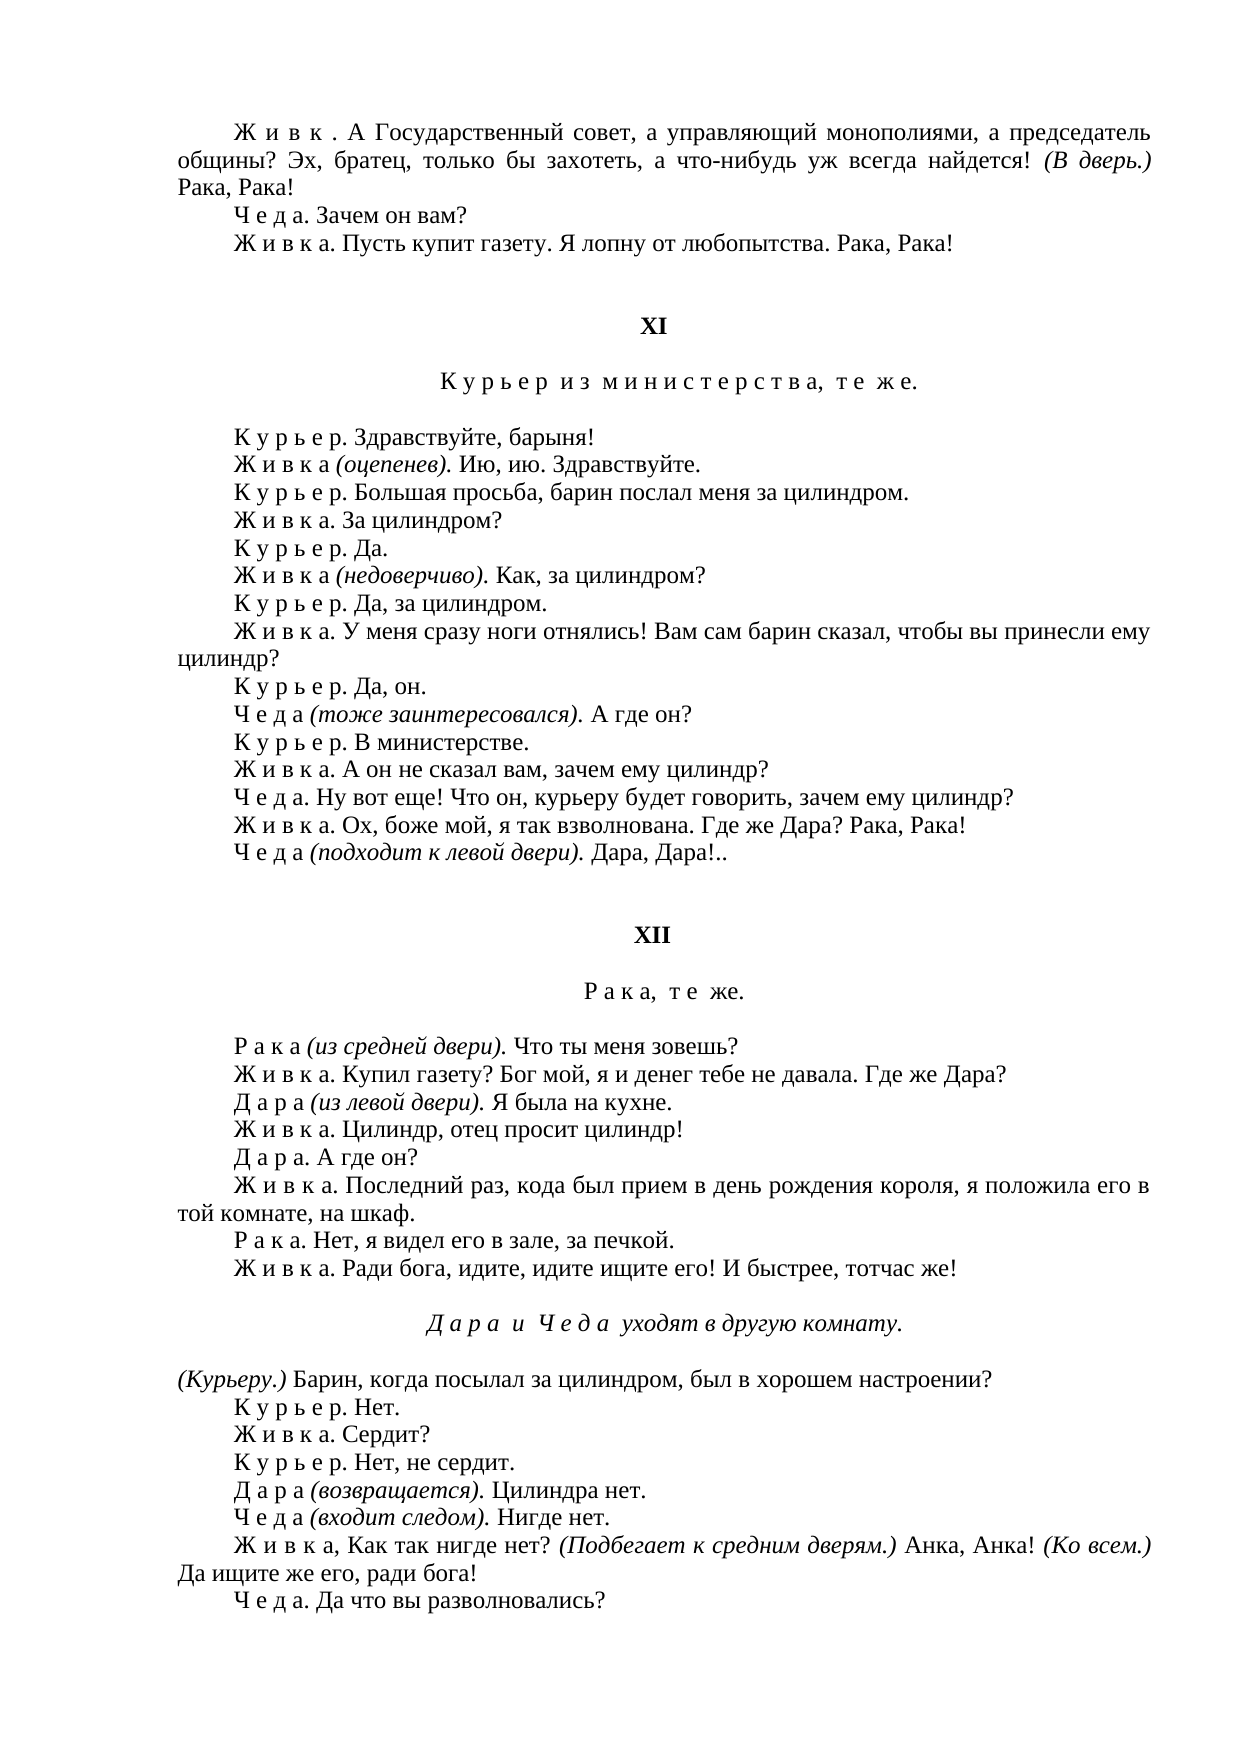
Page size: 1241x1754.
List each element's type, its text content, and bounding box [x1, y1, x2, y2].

text Ч е д а. Зачем он вам? [177, 201, 1152, 229]
text Д а р а (из левой двери). Я была на кухне. [177, 1088, 1152, 1116]
text Ч е д а. Да что вы разволновались? [177, 1587, 1152, 1614]
text Ж и в к а (оцепенев). Ию, ию. Здравствуйте. [177, 451, 1152, 478]
text К у р ь е р. Нет, не сердит. [177, 1448, 1152, 1476]
text Ж и в к а, Как так нигде нет? (Подбегает к средним дверям.) Анка, Анка! (Ко всем.) Да ищите же его, ради бога! [177, 1531, 1152, 1587]
text Ж и в к а. Цилиндр, отец просит цилиндр! [177, 1116, 1152, 1143]
text XI [177, 312, 1152, 340]
text Ж и в к а. Пусть купит газету. Я лопну от любопытства. Рака, Рака! [177, 229, 1152, 257]
text К у р ь е р и з м и н и с т е р с т в а, т е ж е. [177, 367, 1152, 395]
text Р а к а (из средней двери). Что ты меня зовешь? [177, 1032, 1152, 1060]
text Р а к а, т е же. [177, 977, 1152, 1005]
text Ж и в к а. У меня сразу ноги отнялись! Вам сам барин сказал, чтобы вы принесли ему цилиндр? [177, 617, 1152, 672]
text Ж и в к . А Государственный совет, а управляющий монополиями, а председатель общины? Эх, братец, только бы захотеть, а что-нибудь уж всегда найдется! (В дверь.) Рака, Рака! [177, 118, 1152, 201]
text К у р ь е р. Нет. [177, 1393, 1152, 1420]
text Д а р а. А где он? [177, 1143, 1152, 1171]
text Д а р а (возвращается). Цилиндра нет. [177, 1476, 1152, 1503]
text (Курьеру.) Барин, когда посылал за цилиндром, был в хорошем настроении? [177, 1365, 1152, 1393]
text К у р ь е р. Да, он. [177, 672, 1152, 700]
text К у р ь е р. Да, за цилиндром. [177, 589, 1152, 617]
text Ж и в к а. Ох, боже мой, я так взволнована. Где же Дара? Рака, Рака! [177, 811, 1152, 838]
text Р а к а. Нет, я видел его в зале, за печкой. [177, 1226, 1152, 1254]
text К у р ь е р. В министерстве. [177, 728, 1152, 755]
text Ч е д а (подходит к левой двери). Дара, Дара!.. [177, 838, 1152, 866]
text К у р ь е р. Большая просьба, барин послал меня за цилиндром. [177, 478, 1152, 506]
text Ж и в к а. Сердит? [177, 1420, 1152, 1448]
text Д а р а и Ч е д а уходят в другую комнату. [177, 1309, 1152, 1337]
text Ч е д а. Ну вот еще! Что он, курьеру будет говорить, зачем ему цилиндр? [177, 783, 1152, 811]
text Ж и в к а. За цилиндром? [177, 506, 1152, 534]
text К у р ь е р. Здравствуйте, барыня! [177, 423, 1152, 451]
text Ж и в к а (недоверчиво). Как, за цилиндром? [177, 561, 1152, 589]
text Ж и в к а. Ради бога, идите, идите ищите его! И быстрее, тотчас же! [177, 1254, 1152, 1282]
text Ч е д а (тоже заинтересовался). А где он? [177, 700, 1152, 728]
text Ч е д а (входит следом). Нигде нет. [177, 1503, 1152, 1531]
text Ж и в к а. А он не сказал вам, зачем ему цилиндр? [177, 755, 1152, 783]
text К у р ь е р. Да. [177, 534, 1152, 561]
text XII [177, 922, 1152, 949]
text Ж и в к а. Последний раз, кода был прием в день рождения короля, я положила его в той комнате, на шкаф. [177, 1171, 1152, 1226]
text Ж и в к а. Купил газету? Бог мой, я и денег тебе не давала. Где же Дара? [177, 1060, 1152, 1088]
